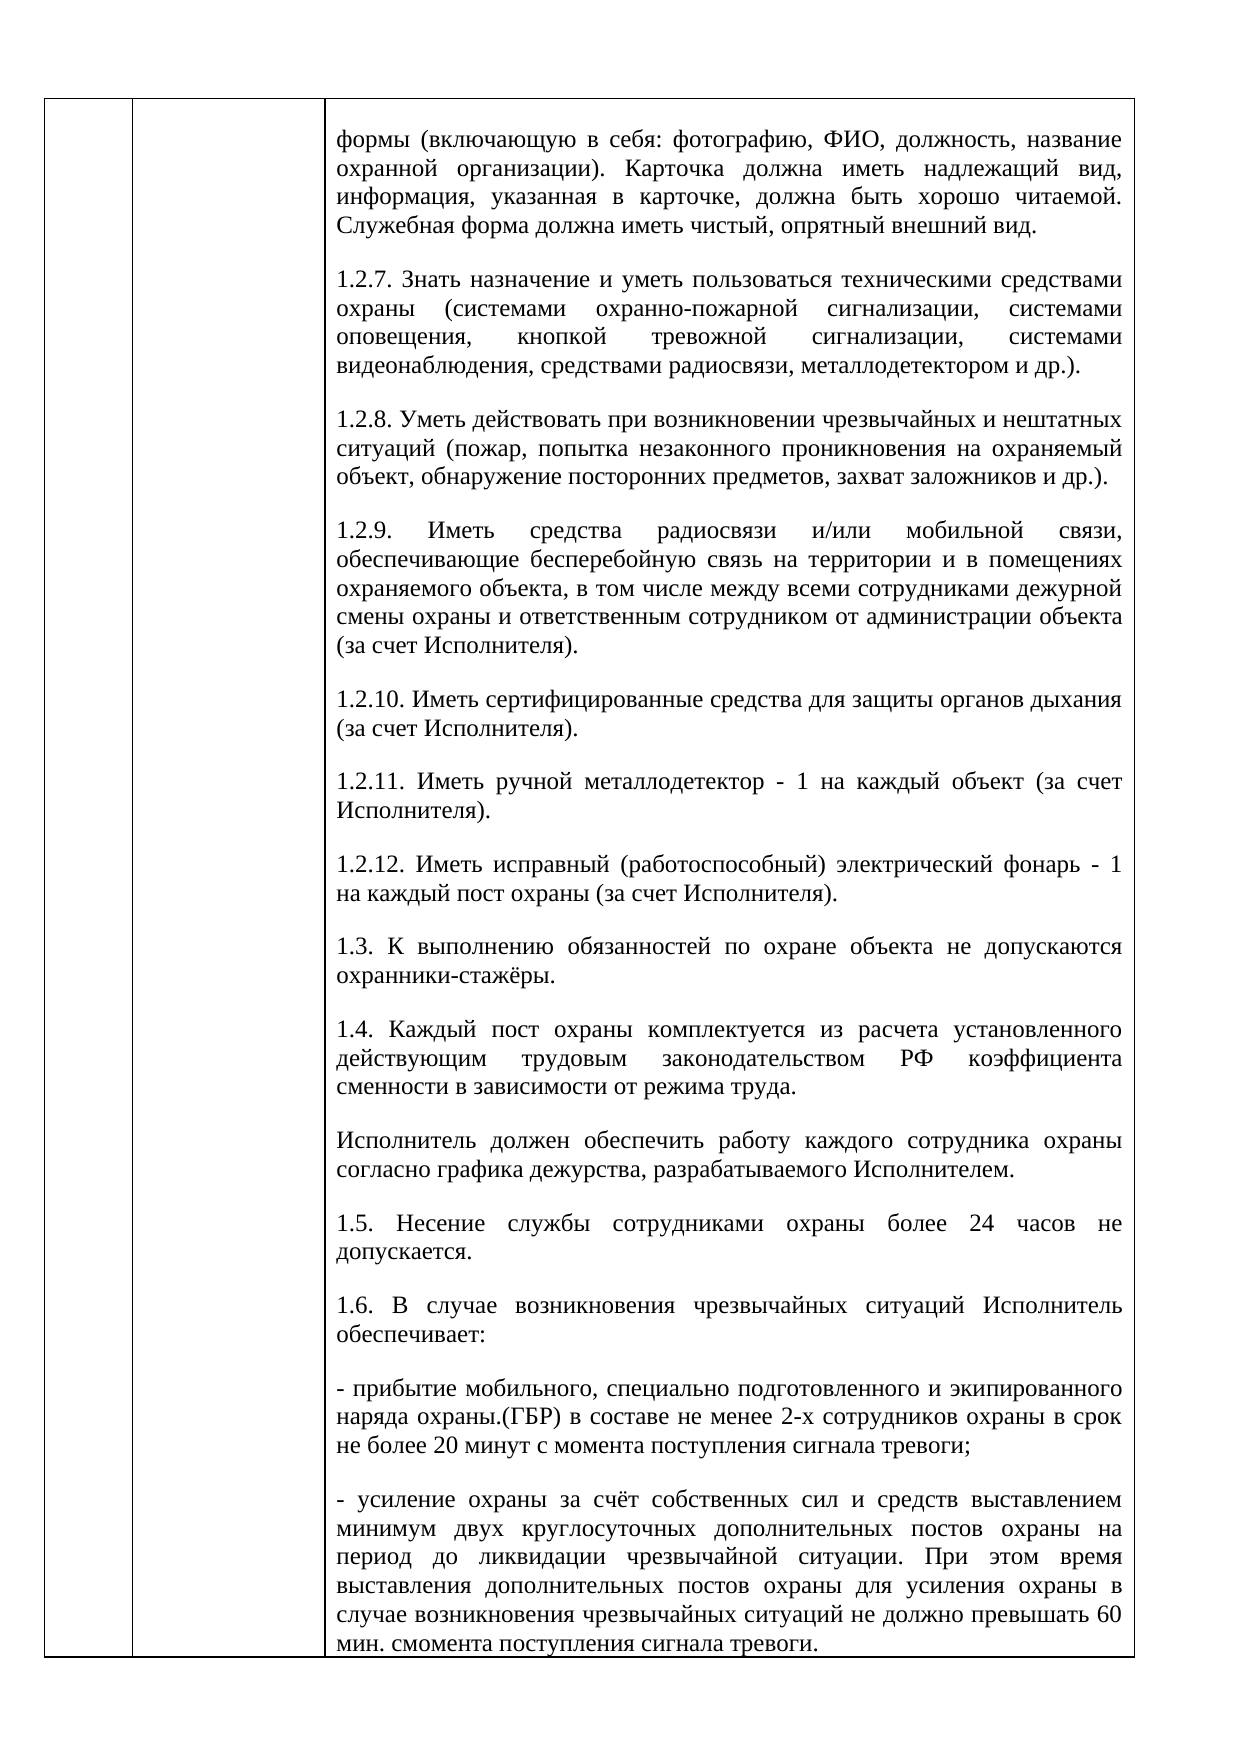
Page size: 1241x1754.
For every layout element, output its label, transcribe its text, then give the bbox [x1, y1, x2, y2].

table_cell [133, 99, 324, 1656]
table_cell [326, 99, 1134, 1656]
table_cell 5 [45, 99, 132, 1656]
